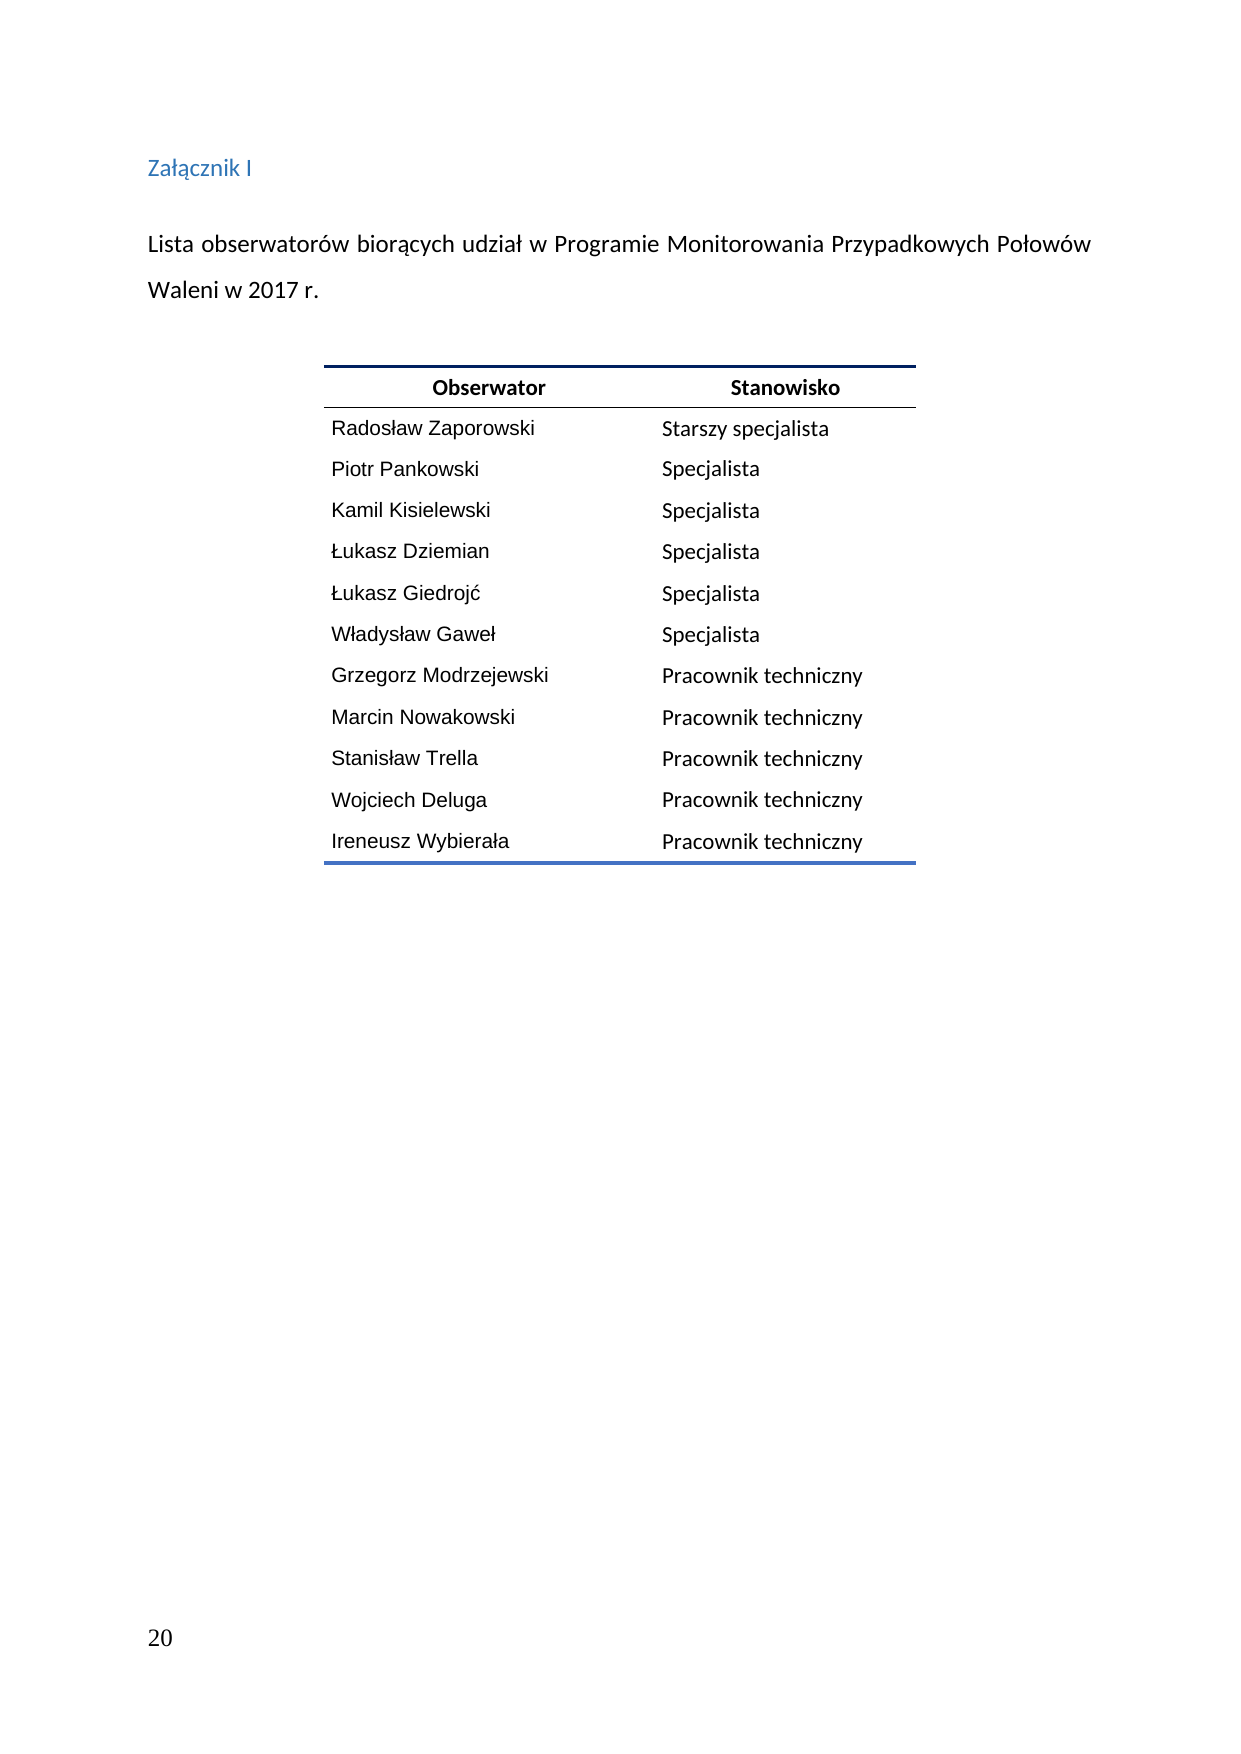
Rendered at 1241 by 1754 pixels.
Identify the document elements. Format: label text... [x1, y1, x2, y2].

table_cell Władysław Gaweł [324, 613, 654, 655]
table_cell Specjalista [655, 572, 916, 613]
table_header Stanowisko [655, 368, 916, 407]
table_cell Pracownik techniczny [655, 738, 916, 779]
table_cell Łukasz Dziemian [324, 531, 654, 572]
table_cell Stanisław Trella [324, 738, 654, 779]
table_cell Piotr Pankowski [324, 448, 654, 489]
table_cell Ireneusz Wybierała [324, 820, 654, 861]
table_cell Specjalista [655, 613, 916, 655]
table_cell Pracownik techniczny [655, 779, 916, 820]
table_cell Łukasz Giedrojć [324, 572, 654, 613]
table_header Obserwator [324, 368, 654, 407]
table_cell Pracownik techniczny [655, 820, 916, 861]
subtitle Załącznik I [148, 152, 1093, 182]
table_cell Specjalista [655, 489, 916, 531]
text Lista obserwatorów biorących udział w Programie Monitorowania Przypadkowych Połowów Waleni w 2017 r. [148, 228, 1093, 304]
table_cell Radosław Zaporowski [324, 408, 654, 448]
table_cell Starszy specjalista [655, 408, 916, 448]
table_cell Kamil Kisielewski [324, 489, 654, 531]
table_cell Specjalista [655, 448, 916, 489]
table_cell Marcin Nowakowski [324, 696, 654, 737]
table_cell Grzegorz Modrzejewski [324, 655, 654, 696]
table_cell Wojciech Deluga [324, 779, 654, 820]
table_cell Specjalista [655, 531, 916, 572]
table_cell Pracownik techniczny [655, 696, 916, 737]
table_cell Pracownik techniczny [655, 655, 916, 696]
